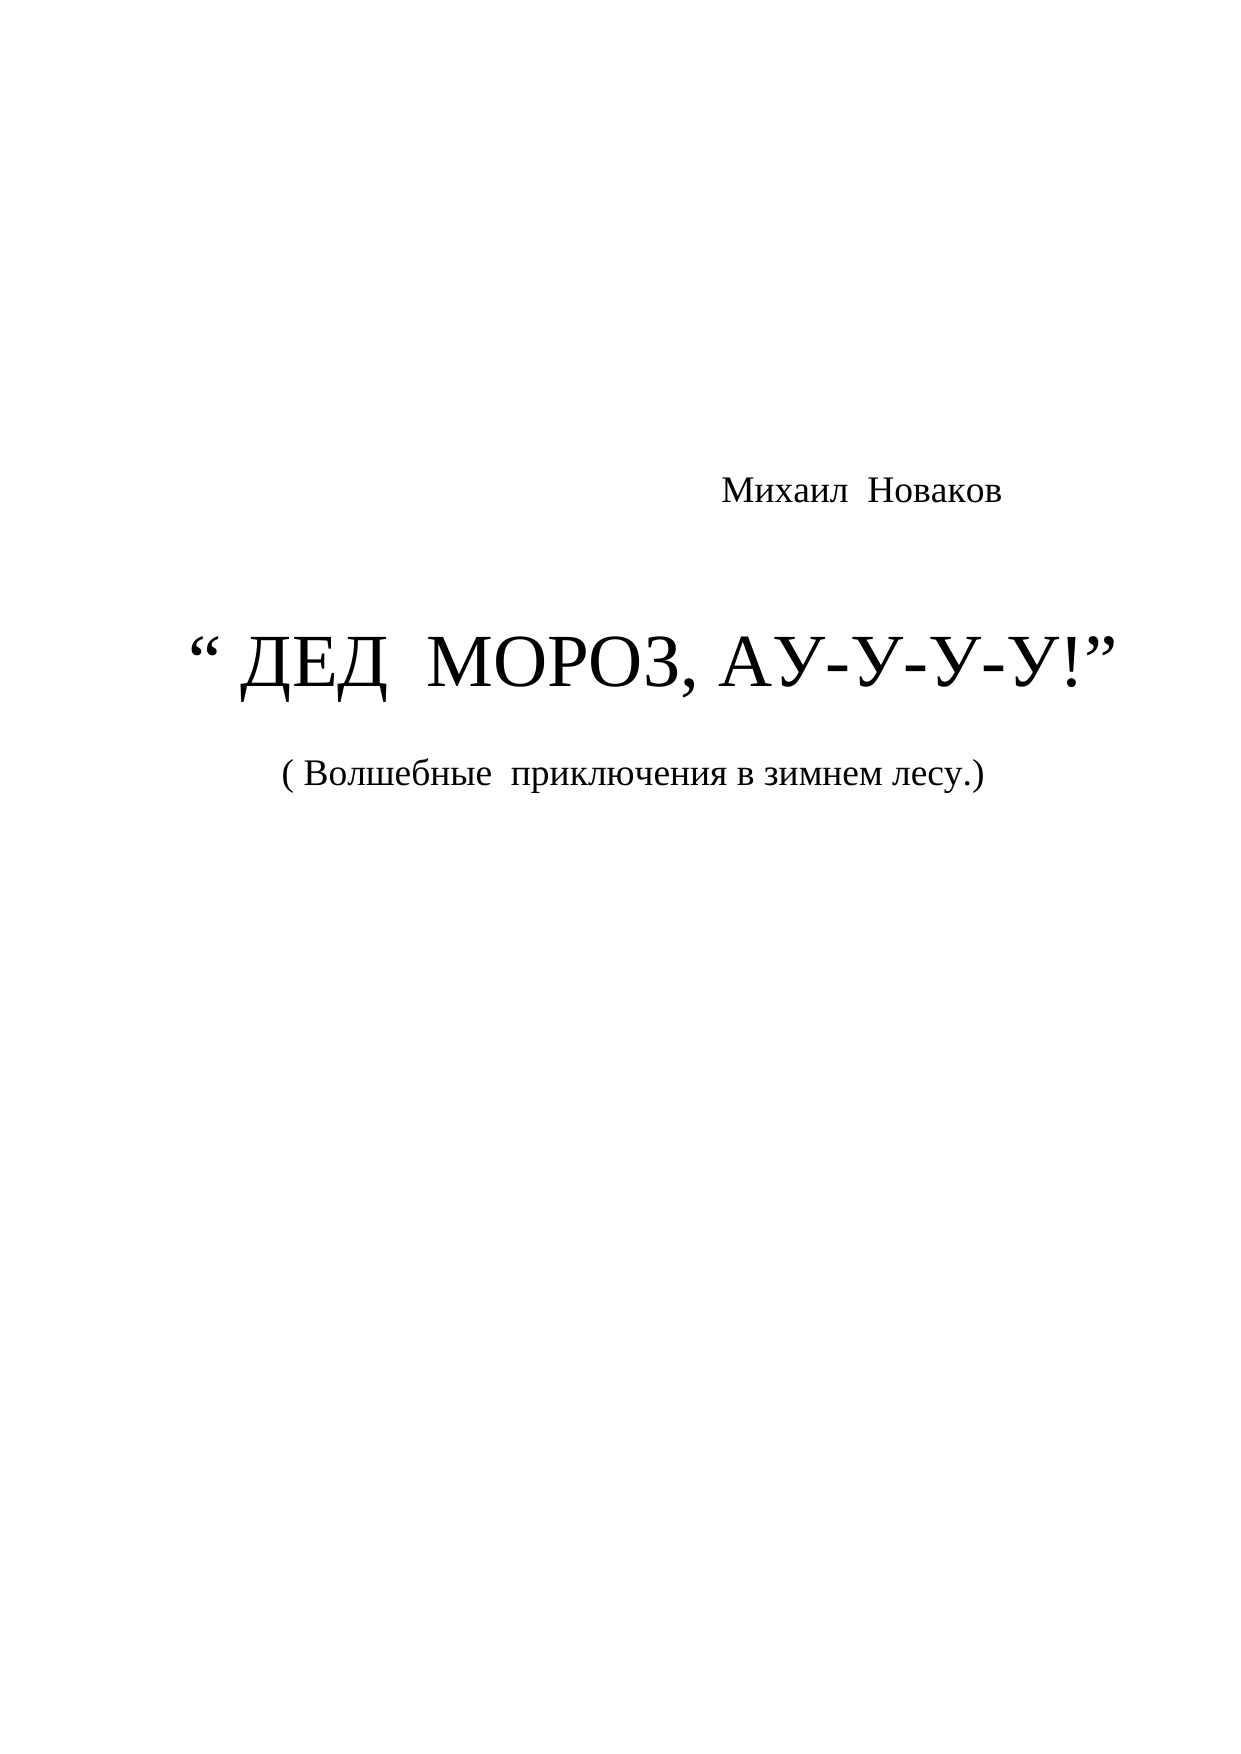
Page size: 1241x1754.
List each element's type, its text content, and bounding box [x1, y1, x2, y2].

text Михаил Новаков [177, 468, 1152, 511]
text ( Волшебные приключения в зимнем лесу.) [177, 751, 1152, 794]
text “ ДЕД МОРОЗ, АУ-У-У-У!” [177, 616, 1152, 703]
